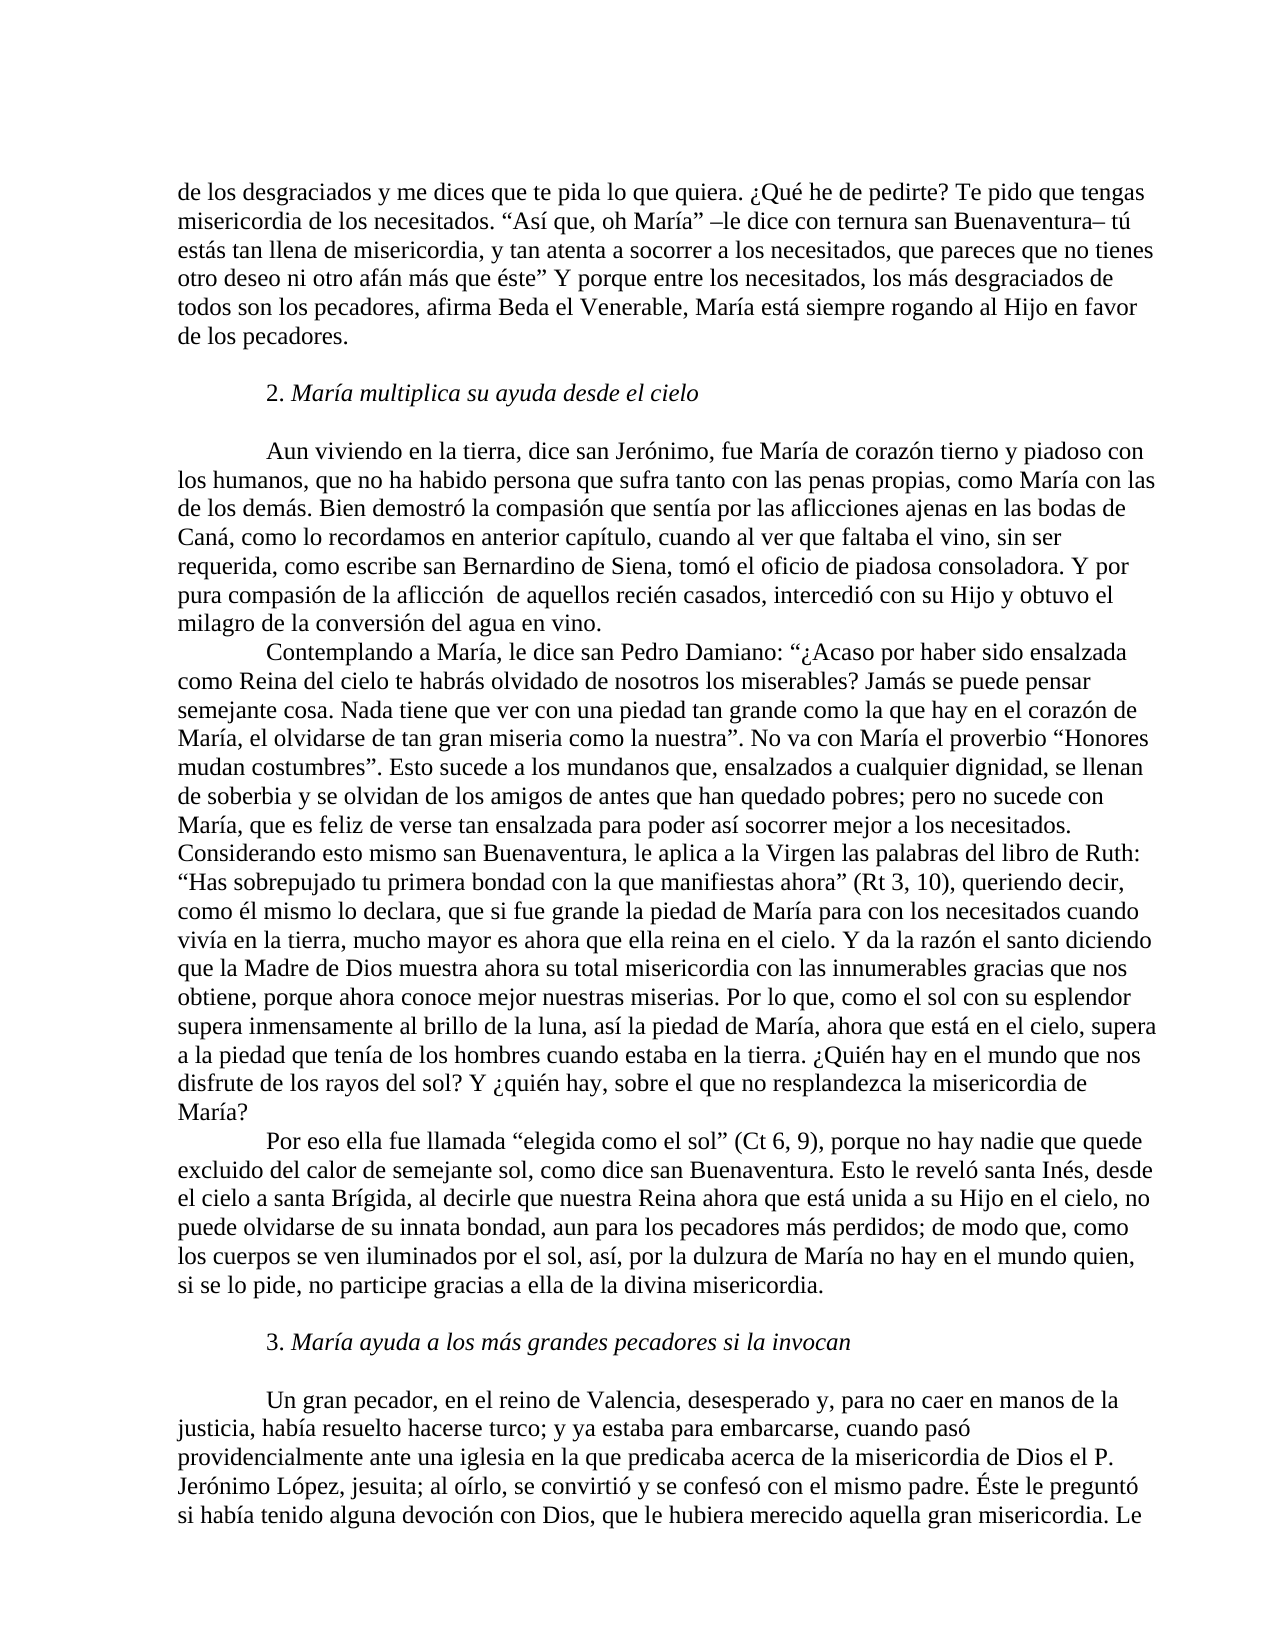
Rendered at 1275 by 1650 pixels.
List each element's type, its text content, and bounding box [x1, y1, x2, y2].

text 3. María ayuda a los más grandes pecadores si la invocan [177, 1327, 1157, 1356]
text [177, 1385, 1157, 1528]
text 2. María multiplica su ayuda desde el cielo [177, 378, 1157, 407]
text Por eso ella fue llamada “elegida como el sol” (Ct 6, 9), porque no hay nadie que quede excluido del calor de semejante sol, como dice san Buenaventura. Esto le reveló santa Inés, desde el cielo a santa Brígida, al decirle que nuestra Reina ahora que está unida a su Hijo en el cielo, no puede olvidarse de su innata bondad, aun para los pecadores más perdidos; de modo que, como los cuerpos se ven iluminados por el sol, así, por la dulzura de María no hay en el mundo quien, si se lo pide, no participe gracias a ella de la divina misericordia. [177, 1126, 1157, 1298]
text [177, 177, 1157, 350]
text Contemplando a María, le dice san Pedro Damiano: “¿Acaso por haber sido ensalzada como Reina del cielo te habrás olvidado de nosotros los miserables? Jamás se puede pensar semejante cosa. Nada tiene que ver con una piedad tan grande como la que hay en el corazón de María, el olvidarse de tan gran miseria como la nuestra”. No va con María el proverbio “Honores mudan costumbres”. Esto sucede a los mundanos que, ensalzados a cualquier dignidad, se llenan de soberbia y se olvidan de los amigos de antes que han quedado pobres; pero no sucede con María, que es feliz de verse tan ensalzada para poder así socorrer mejor a los necesitados. Considerando esto mismo san Buenaventura, le aplica a la Virgen las palabras del libro de Ruth: “Has sobrepujado tu primera bondad con la que manifiestas ahora” (Rt 3, 10), queriendo decir, como él mismo lo declara, que si fue grande la piedad de María para con los necesitados cuando vivía en la tierra, mucho mayor es ahora que ella reina en el cielo. Y da la razón el santo diciendo que la Madre de Dios muestra ahora su total misericordia con las innumerables gracias que nos obtiene, porque ahora conoce mejor nuestras miserias. Por lo que, como el sol con su esplendor supera inmensamente al brillo de la luna, así la piedad de María, ahora que está en el cielo, supera a la piedad que tenía de los hombres cuando estaba en la tierra. ¿Quién hay en el mundo que nos disfrute de los rayos del sol? Y ¿quién hay, sobre el que no resplandezca la misericordia de María? [177, 637, 1157, 1126]
text Aun viviendo en la tierra, dice san Jerónimo, fue María de corazón tierno y piadoso con los humanos, que no ha habido persona que sufra tanto con las penas propias, como María con las de los demás. Bien demostró la compasión que sentía por las aflicciones ajenas en las bodas de Caná, como lo recordamos en anterior capítulo, cuando al ver que faltaba el vino, sin ser requerida, como escribe san Bernardino de Siena, tomó el oficio de piadosa consoladora. Y por pura compasión de la aflicción de aquellos recién casados, intercedió con su Hijo y obtuvo el milagro de la conversión del agua en vino. [177, 436, 1157, 637]
